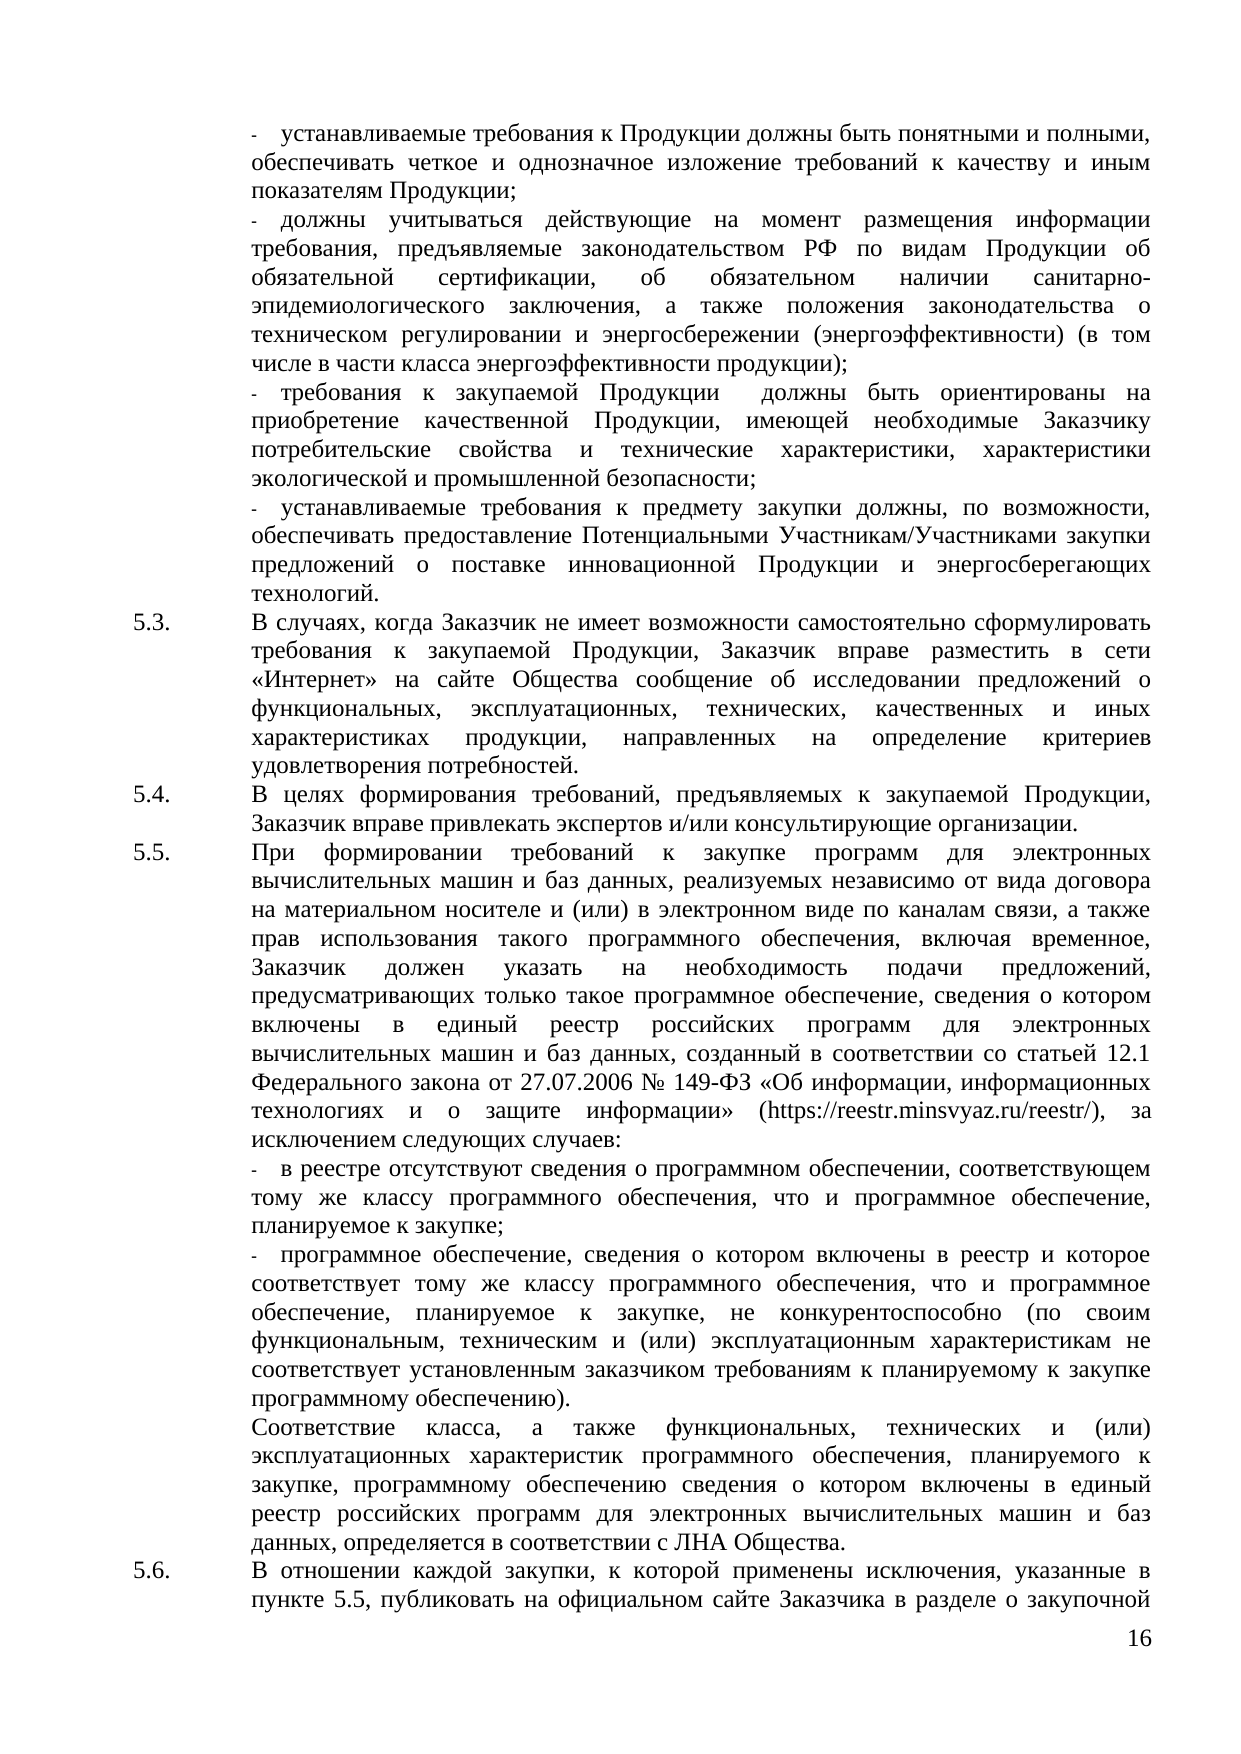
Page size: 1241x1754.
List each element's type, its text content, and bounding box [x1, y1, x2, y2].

list программное обеспечение, сведения о котором включены в реестр и которое соответствует тому же классу программного обеспечения, что и программное обеспечение, планируемое к закупке, не конкурентоспособно (по своим функциональным, техническим и (или) эксплуатационным характеристикам не соответствует установленным заказчиком требованиям к планируемому к закупке программному обеспечению). [251, 1239, 1152, 1412]
list устанавливаемые требования к предмету закупки должны, по возможности, обеспечивать предоставление Потенциальными Участникам/Участниками закупки предложений о поставке инновационной Продукции и энергосберегающих технологий. [251, 492, 1152, 607]
list В случаях, когда Заказчик не имеет возможности самостоятельно сформулировать требования к закупаемой Продукции, Заказчик вправе разместить в сети «Интернет» на сайте Общества сообщение об исследовании предложений о функциональных, эксплуатационных, технических, качественных и иных характеристиках продукции, направленных на определение критериев удовлетворения потребностей. [133, 607, 1152, 779]
list требования к закупаемой Продукции должны быть ориентированы на приобретение качественной Продукции, имеющей необходимые Заказчику потребительские свойства и технические характеристики, характеристики экологической и промышленной безопасности; [251, 377, 1152, 492]
list устанавливаемые требования к Продукции должны быть понятными и полными, обеспечивать четкое и однозначное изложение требований к качеству и иным показателям Продукции; [251, 118, 1152, 204]
list в реестре отсутствуют сведения о программном обеспечении, соответствующем тому же классу программного обеспечения, что и программное обеспечение, планируемое к закупке; [251, 1153, 1152, 1239]
list В целях формирования требований, предъявляемых к закупаемой Продукции, Заказчик вправе привлекать экспертов и/или консультирующие организации. [133, 779, 1152, 837]
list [133, 1556, 1152, 1613]
list должны учитываться действующие на момент размещения информации требования, предъявляемые законодательством РФ по видам Продукции об обязательной сертификации, об обязательном наличии санитарно-эпидемиологического заключения, а также положения законодательства о техническом регулировании и энергосбережении (энергоэффективности) (в том числе в части класса энергоэффективности продукции); [251, 204, 1152, 377]
list При формировании требований к закупке программ для электронных вычислительных машин и баз данных, реализуемых независимо от вида договора на материальном носителе и (или) в электронном виде по каналам связи, а также прав использования такого программного обеспечения, включая временное, Заказчик должен указать на необходимость подачи предложений, предусматривающих только такое программное обеспечение, сведения о котором включены в единый реестр российских программ для электронных вычислительных машин и баз данных, созданный в соответствии со статьей 12.1 Федерального закона от 27.07.2006 № 149-ФЗ «Об информации, информационных технологиях и о защите информации» (https://reestr.minsvyaz.ru/reestr/), за исключением следующих случаев: [133, 837, 1152, 1153]
text Соответствие класса, а также функциональных, технических и (или) эксплуатационных характеристик программного обеспечения, планируемого к закупке, программному обеспечению сведения о котором включены в единый реестр российских программ для электронных вычислительных машин и баз данных, определяется в соответствии с ЛНА Общества. [251, 1412, 1152, 1556]
